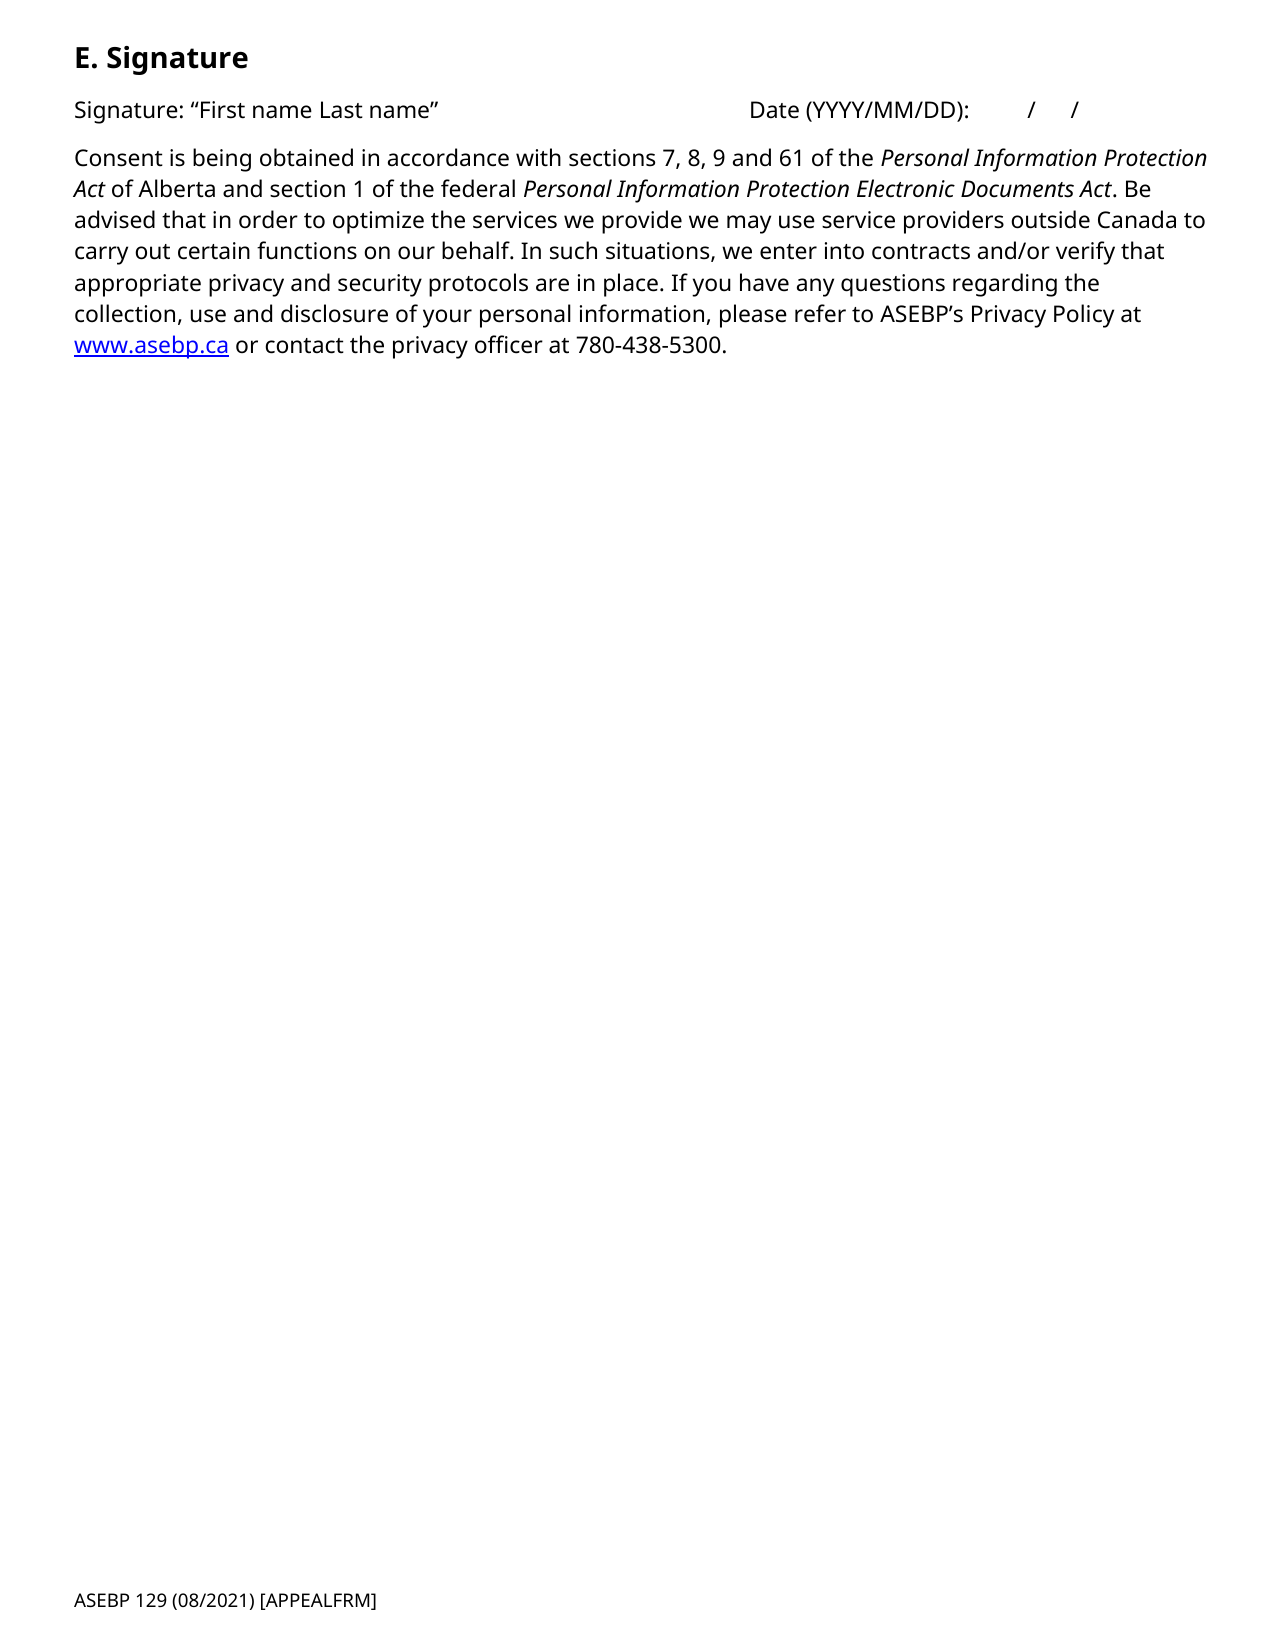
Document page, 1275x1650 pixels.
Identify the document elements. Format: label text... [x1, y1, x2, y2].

text Signature: “First name Last name” Date (YYYY/MM/DD): / / [74, 93, 1215, 125]
text Consent is being obtained in accordance with sections 7, 8, 9 and 61 of the Personal Information Protection Act of Alberta and section 1 of the federal Personal Information Protection Electronic Documents Act. Be advised that in order to optimize the services we provide we may use service providers outside Canada to carry out certain functions on our behalf. In such situations, we enter into contracts and/or verify that appropriate privacy and security protocols are in place. If you have any questions regarding the collection, use and disclosure of your personal information, please refer to ASEBP’s Privacy Policy at www.asebp.ca or contact the privacy officer at 780-438-5300. [74, 141, 1215, 360]
text E. Signature [74, 37, 1215, 77]
